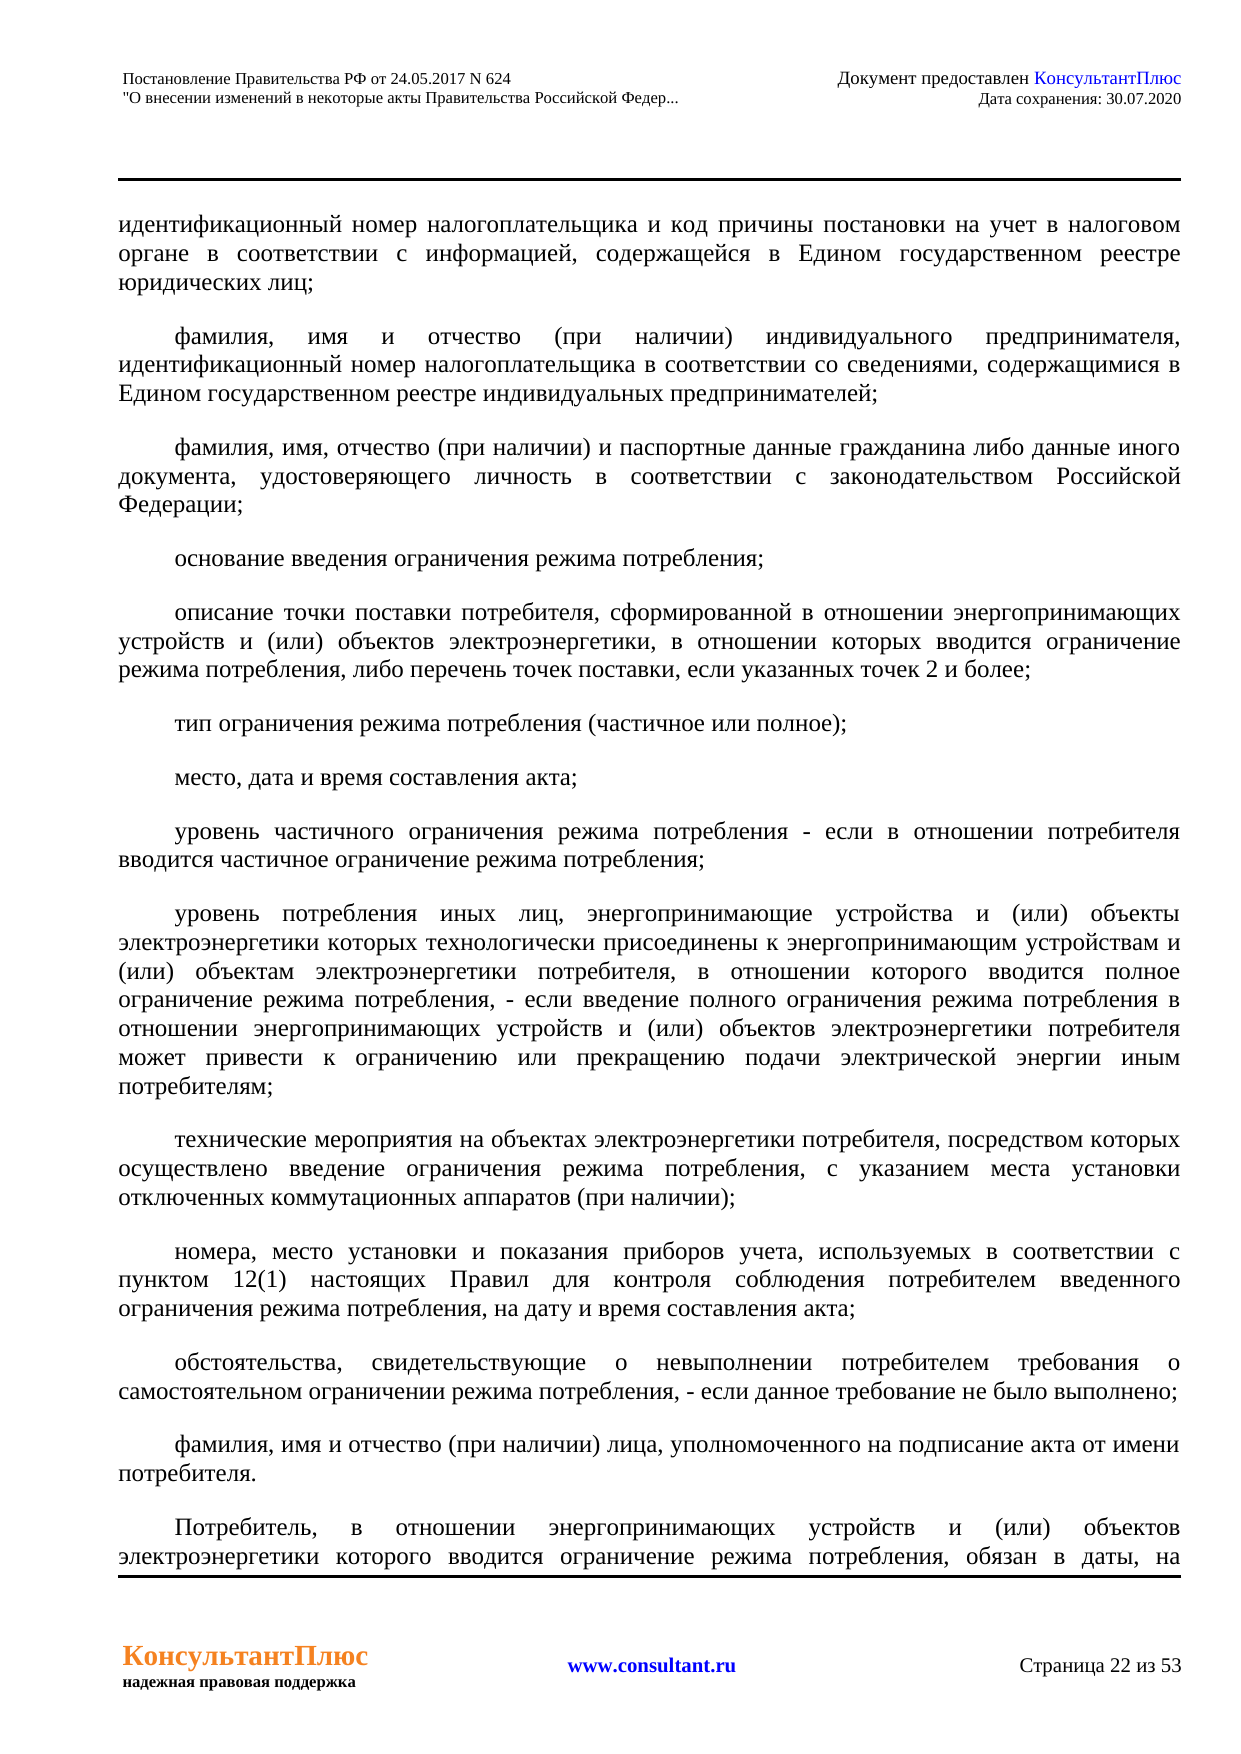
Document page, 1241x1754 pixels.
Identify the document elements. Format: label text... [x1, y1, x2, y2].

text место, дата и время составления акта; [118, 762, 1181, 791]
text уровень потребления иных лиц, энергопринимающие устройства и (или) объекты электроэнергетики которых технологически присоединены к энергопринимающим устройствам и (или) объектам электроэнергетики потребителя, в отношении которого вводится полное ограничение режима потребления, - если введение полного ограничения режима потребления в отношении энергопринимающих устройств и (или) объектов электроэнергетики потребителя может привести к ограничению или прекращению подачи электрической энергии иным потребителям; [118, 898, 1181, 1099]
text фамилия, имя и отчество (при наличии) индивидуального предпринимателя, идентификационный номер налогоплательщика в соответствии со сведениями, содержащимися в Едином государственном реестре индивидуальных предпринимателей; [118, 321, 1181, 407]
text уровень частичного ограничения режима потребления - если в отношении потребителя вводится частичное ограничение режима потребления; [118, 816, 1181, 873]
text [118, 209, 1181, 296]
text технические мероприятия на объектах электроэнергетики потребителя, посредством которых осуществлено введение ограничения режима потребления, с указанием места установки отключенных коммутационных аппаратов (при наличии); [118, 1124, 1181, 1211]
text тип ограничения режима потребления (частичное или полное); [118, 708, 1181, 737]
text фамилия, имя, отчество (при наличии) и паспортные данные гражданина либо данные иного документа, удостоверяющего личность в соответствии с законодательством Российской Федерации; [118, 432, 1181, 518]
text описание точки поставки потребителя, сформированной в отношении энергопринимающих устройств и (или) объектов электроэнергетики, в отношении которых вводится ограничение режима потребления, либо перечень точек поставки, если указанных точек 2 и более; [118, 597, 1181, 683]
text номера, место установки и показания приборов учета, используемых в соответствии с пунктом 12(1) настоящих Правил для контроля соблюдения потребителем введенного ограничения режима потребления, на дату и время составления акта; [118, 1236, 1181, 1322]
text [118, 1512, 1181, 1569]
text основание введения ограничения режима потребления; [118, 543, 1181, 572]
text обстоятельства, свидетельствующие о невыполнении потребителем требования о самостоятельном ограничении режима потребления, - если данное требование не было выполнено; [118, 1347, 1181, 1404]
text фамилия, имя и отчество (при наличии) лица, уполномоченного на подписание акта от имени потребителя. [118, 1429, 1181, 1487]
